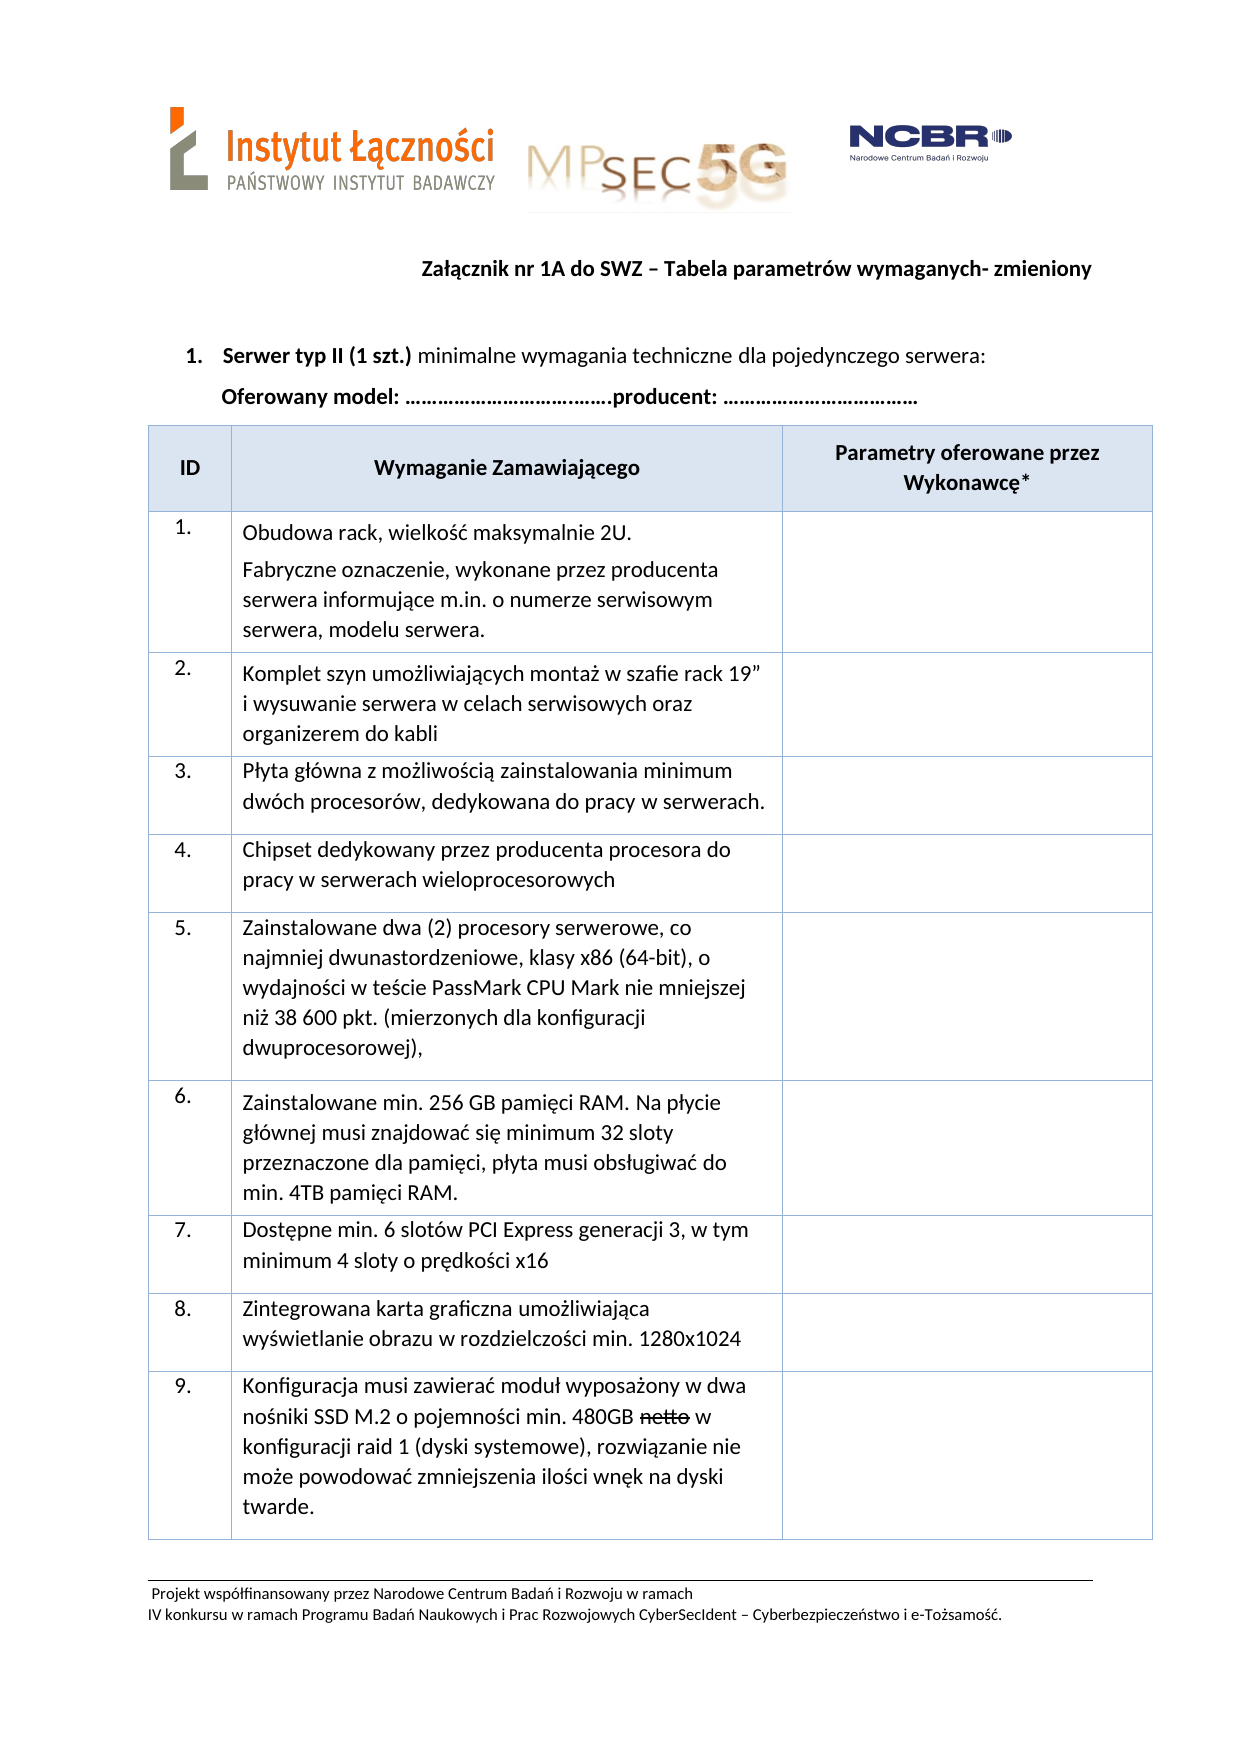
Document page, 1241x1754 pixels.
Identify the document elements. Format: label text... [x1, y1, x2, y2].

text Oferowany model: ………………………….…….producent: ……………………………… [177, 382, 1093, 410]
list Serwer typ II (1 szt.) minimalne wymagania techniczne dla pojedynczego serwera: [185, 341, 1093, 369]
table_cell [783, 1216, 1152, 1293]
table_cell [149, 913, 231, 1080]
table_header Parametry oferowane przez Wykonawcę* [783, 426, 1152, 511]
table_cell Zainstalowane dwa (2) procesory serwerowe, co najmniej dwunastordzeniowe, klasy x86 (64-bit), o wydajności w teście PassMark CPU Mark nie mniejszej niż 38 600 pkt. (mierzonych dla konfiguracji dwuprocesorowej), [232, 913, 782, 1080]
table_cell [783, 1294, 1152, 1371]
table_cell Zainstalowane min. 256 GB pamięci RAM. Na płycie głównej musi znajdować się minimum 32 sloty przeznaczone dla pamięci, płyta musi obsługiwać do min. 4TB pamięci RAM. [232, 1081, 782, 1214]
table_cell [149, 1081, 231, 1214]
picture [147, 83, 518, 214]
table_cell [783, 653, 1152, 756]
table_cell [149, 1216, 231, 1293]
table_header ID [149, 426, 231, 511]
picture [527, 73, 1071, 214]
table_cell Konfiguracja musi zawierać moduł wyposażony w dwa nośniki SSD M.2 o pojemności min. 480GB netto w konfiguracji raid 1 (dyski systemowe), rozwiązanie nie może powodować zmniejszenia ilości wnęk na dyski twarde. [232, 1372, 782, 1539]
table_cell Dostępne min. 6 slotów PCI Express generacji 3, w tym minimum 4 sloty o prędkości x16 [232, 1216, 782, 1293]
table_cell [149, 512, 231, 652]
text Załącznik nr 1A do SWZ – Tabela parametrów wymaganych- zmieniony [148, 254, 1093, 282]
table_cell [149, 1372, 231, 1539]
table_cell [149, 653, 231, 756]
table_cell [783, 913, 1152, 1080]
table_cell Chipset dedykowany przez producenta procesora do pracy w serwerach wieloprocesorowych [232, 835, 782, 912]
table_cell Płyta główna z możliwością zainstalowania minimum dwóch procesorów, dedykowana do pracy w serwerach. [232, 757, 782, 834]
table_cell [149, 835, 231, 912]
table_cell [149, 757, 231, 834]
table_cell [783, 835, 1152, 912]
table_cell Zintegrowana karta graficzna umożliwiająca wyświetlanie obrazu w rozdzielczości min. 1280x1024 [232, 1294, 782, 1371]
table_cell [783, 512, 1152, 652]
table_cell [783, 757, 1152, 834]
table_cell Komplet szyn umożliwiających montaż w szafie rack 19” i wysuwanie serwera w celach serwisowych oraz organizerem do kabli [232, 653, 782, 756]
table_cell Obudowa rack, wielkość maksymalnie 2U. Fabryczne oznaczenie, wykonane przez producenta serwera informujące m.in. o numerze serwisowym serwera, modelu serwera. [232, 512, 782, 652]
table_cell [149, 1294, 231, 1371]
table_cell [783, 1372, 1152, 1539]
table_cell [783, 1081, 1152, 1214]
table_header Wymaganie Zamawiającego [232, 426, 782, 511]
